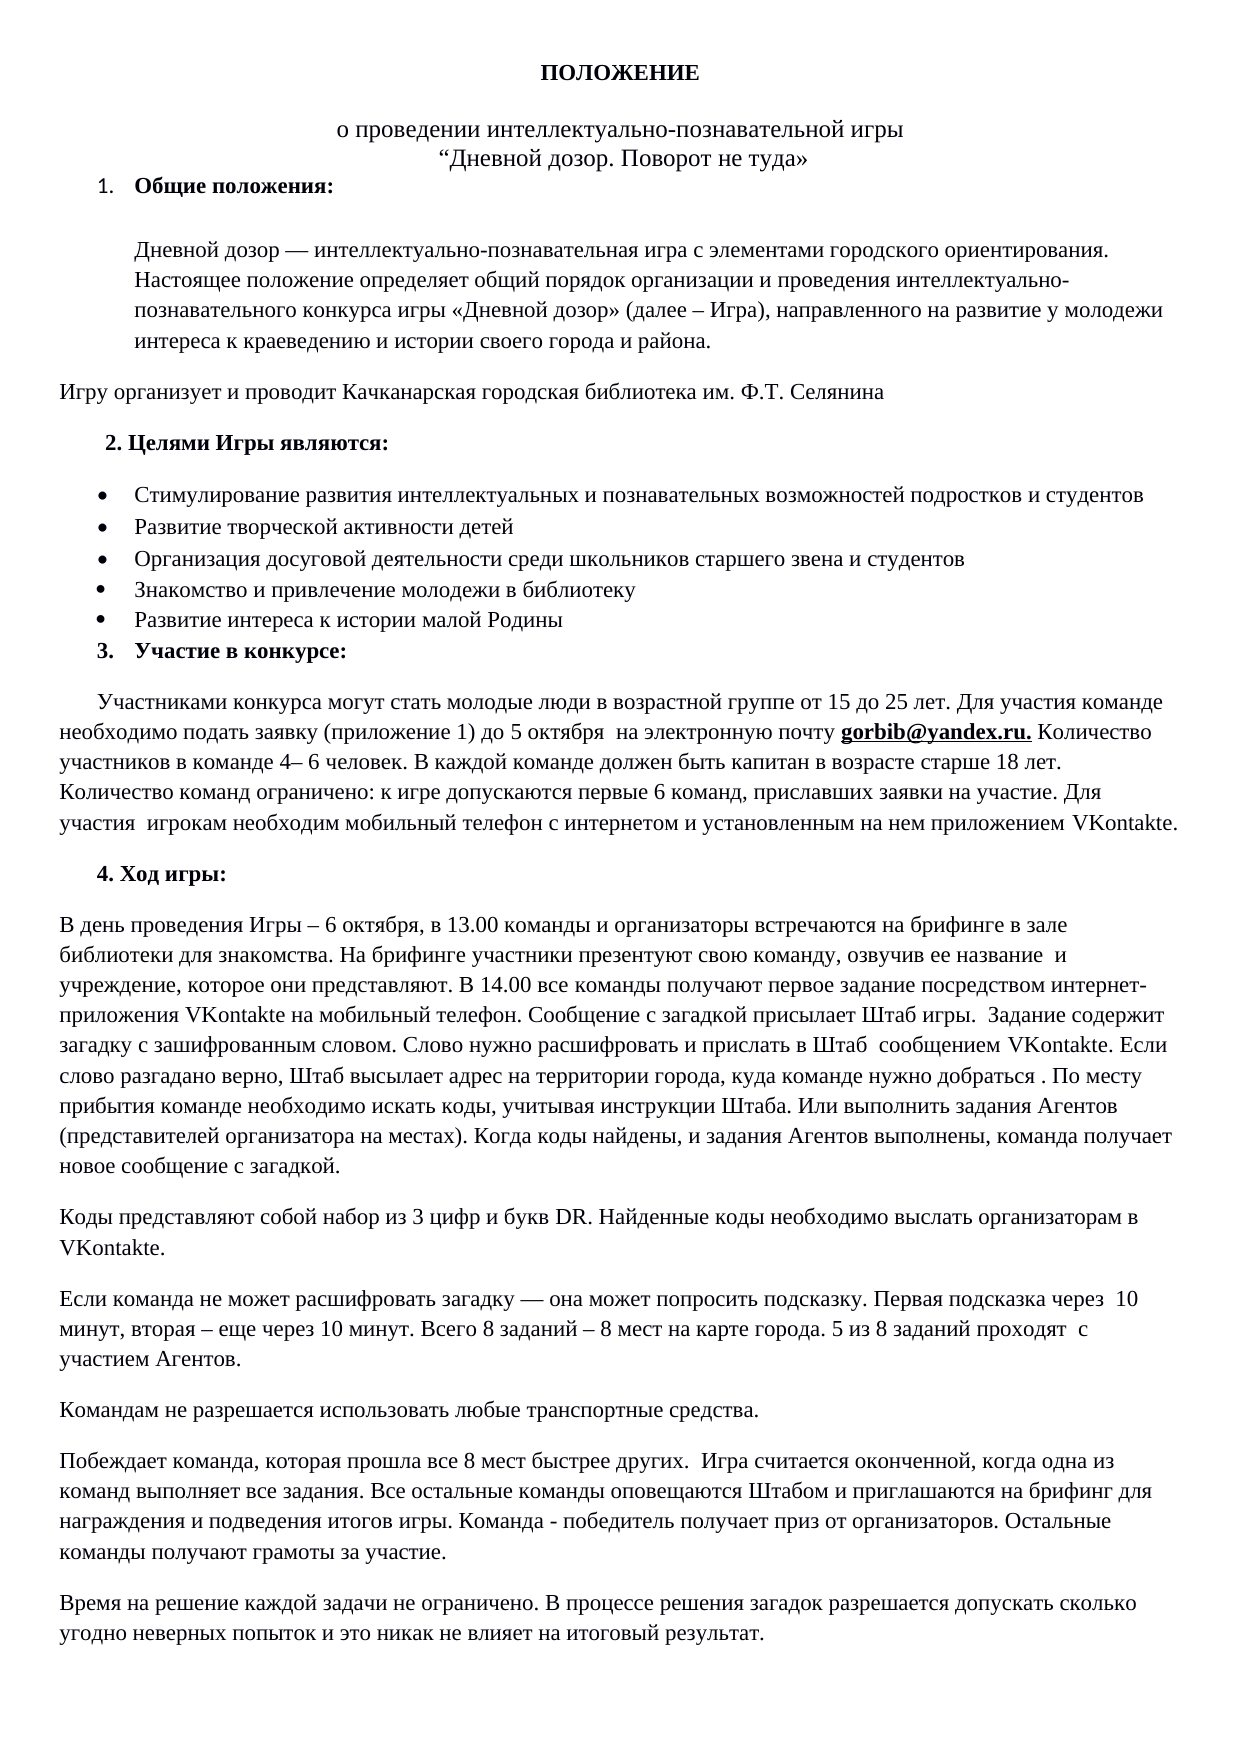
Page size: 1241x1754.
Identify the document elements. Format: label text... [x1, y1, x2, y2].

text Коды представляют собой набор из 3 цифр и букв DR. Найденные коды необходимо выслать организаторам в VKontakte. [59, 1203, 1181, 1260]
list Общие положения: [97, 172, 1181, 200]
list Стимулирование развития интеллектуальных и познавательных возможностей подростков и студентов [97, 480, 1181, 508]
text 2. Целями Игры являются: [59, 429, 1181, 455]
text Побеждает команда, которая прошла все 8 мест быстрее других. Игра считается оконченной, когда одна из команд выполняет все задания. Все остальные команды оповещаются Штабом и приглашаются на брифинг для награждения и подведения итогов игры. Команда - победитель получает приз от организаторов. Остальные команды получают грамоты за участие. [59, 1447, 1181, 1564]
list Организация досуговой деятельности среди школьников старшего звена и студентов [97, 544, 1181, 572]
text Участниками конкурса могут стать молодые люди в возрастной группе от 15 до 25 лет. Для участия команде необходимо подать заявку (приложение 1) до 5 октября на электронную почту gorbib@yandex.ru. Количество участников в команде 4– 6 человек. В каждой команде должен быть капитан в возрасте старше 18 лет. Количество команд ограничено: к игре допускаются первые 6 команд, приславших заявки на участие. Для участия игрокам необходим мобильный телефон с интернетом и установленным на нем приложением VKontakte. [59, 688, 1181, 835]
text о проведении интеллектуально-познавательной игры [59, 114, 1181, 143]
list Дневной дозор — интеллектуально-познавательная игра с элементами городского ориентирования. Настоящее положение определяет общий порядок организации и проведения интеллектуально-познавательного конкурса игры «Дневной дозор» (далее – Игра), направленного на развитие у молодежи интереса к краеведению и истории своего города и района. [134, 236, 1181, 353]
text “Дневной дозор. Поворот не туда» [59, 143, 1181, 172]
list Участие в конкурсе: [97, 637, 1181, 663]
text ПОЛОЖЕНИЕ [59, 59, 1181, 85]
text Время на решение каждой задачи не ограничено. В процессе решения загадок разрешается допускать сколько угодно неверных попыток и это никак не влияет на итоговый результат. [59, 1589, 1181, 1645]
list Развитие творческой активности детей [97, 512, 1181, 540]
list Развитие интереса к истории малой Родины [97, 607, 1181, 633]
text Игру организует и проводит Качканарская городская библиотека им. Ф.Т. Селянина [59, 378, 1181, 404]
text 4. Ход игры: [59, 860, 1181, 886]
list Знакомство и привлечение молодежи в библиотеку [97, 576, 1181, 603]
text В день проведения Игры – 6 октября, в 13.00 команды и организаторы встречаются на брифинге в зале библиотеки для знакомства. На брифинге участники презентуют свою команду, озвучив ее название и учреждение, которое они представляют. В 14.00 все команды получают первое задание посредством интернет- приложения VKontakte на мобильный телефон. Сообщение с загадкой присылает Штаб игры. Задание содержит загадку с зашифрованным словом. Слово нужно расшифровать и прислать в Штаб сообщением VKontakte. Если слово разгадано верно, Штаб высылает адрес на территории города, куда команде нужно добраться . По месту прибытия команде необходимо искать коды, учитывая инструкции Штаба. Или выполнить задания Агентов (представителей организатора на местах). Когда коды найдены, и задания Агентов выполнены, команда получает новое сообщение с загадкой. [59, 911, 1181, 1179]
text Командам не разрешается использовать любые транспортные средства. [59, 1396, 1181, 1422]
text Если команда не может расшифровать загадку — она может попросить подсказку. Первая подсказка через 10 минут, вторая – еще через 10 минут. Всего 8 заданий – 8 мест на карте города. 5 из 8 заданий проходят с участием Агентов. [59, 1285, 1181, 1371]
